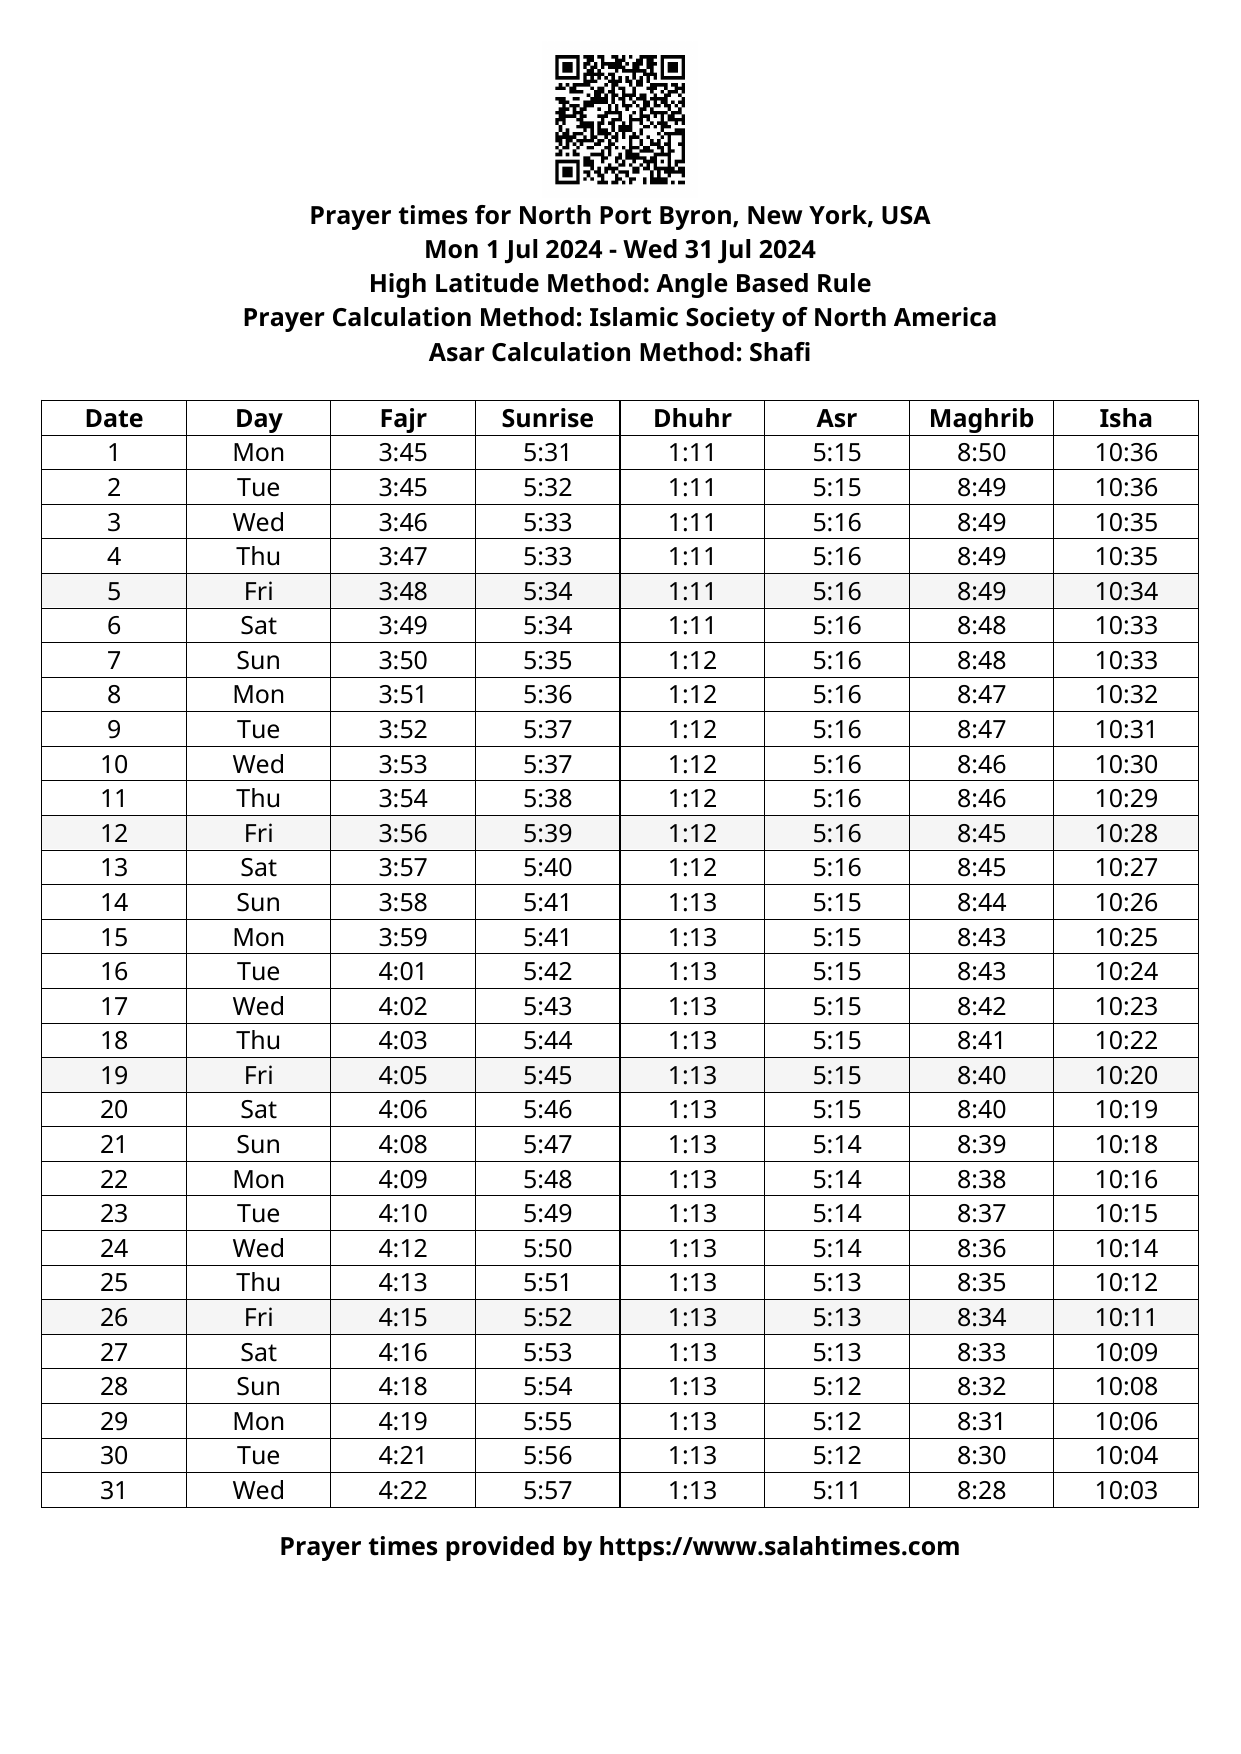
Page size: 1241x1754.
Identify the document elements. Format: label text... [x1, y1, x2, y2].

table_cell 1:13 [621, 1127, 764, 1161]
table_cell 1:11 [621, 574, 764, 607]
table_cell 10:22 [1054, 1024, 1198, 1057]
table_cell 10:30 [1054, 747, 1198, 780]
table_header Dhuhr [621, 401, 764, 434]
table_cell 5:13 [765, 1335, 909, 1368]
table_cell 4:01 [331, 954, 475, 988]
table_cell 4:19 [331, 1404, 475, 1437]
table_cell 8 [42, 678, 186, 711]
table_cell 1:12 [621, 643, 764, 677]
table_cell 10:29 [1054, 781, 1198, 815]
table_cell 5:16 [765, 574, 909, 607]
table_cell 5:44 [476, 1024, 619, 1057]
table_cell 3:58 [331, 885, 475, 919]
table_cell Wed [187, 1473, 330, 1507]
table_cell Sun [187, 1127, 330, 1161]
table_cell 1:13 [621, 1024, 764, 1057]
table_cell 4:18 [331, 1369, 475, 1403]
table_cell 1:11 [621, 505, 764, 538]
table_cell 13 [42, 851, 186, 884]
table_cell 8:30 [910, 1439, 1053, 1472]
table_cell 4:12 [331, 1231, 475, 1264]
table_cell 3 [42, 505, 186, 538]
table_cell 3:45 [331, 436, 475, 469]
table_cell 5:15 [765, 954, 909, 988]
text Mon 1 Jul 2024 - Wed 31 Jul 2024 [42, 232, 1198, 266]
table_cell 4:09 [331, 1162, 475, 1195]
table_cell 1:12 [621, 712, 764, 746]
table_cell 27 [42, 1335, 186, 1368]
table_cell 10:28 [1054, 816, 1198, 849]
table_cell 4:13 [331, 1266, 475, 1299]
table_cell 1:13 [621, 1439, 764, 1472]
table_cell 16 [42, 954, 186, 988]
table_cell 5:31 [476, 436, 619, 469]
table_cell 5:33 [476, 539, 619, 573]
table_cell 25 [42, 1266, 186, 1299]
table_cell 5:40 [476, 851, 619, 884]
table_cell 5:15 [765, 1093, 909, 1126]
table_cell 5:12 [765, 1369, 909, 1403]
table_cell 5:14 [765, 1196, 909, 1230]
table_cell 8:40 [910, 1093, 1053, 1126]
table_cell 5:56 [476, 1439, 619, 1472]
table_cell Tue [187, 1196, 330, 1230]
table_cell 5:16 [765, 851, 909, 884]
table_cell 14 [42, 885, 186, 919]
table_cell 5:15 [765, 436, 909, 469]
table_cell 8:48 [910, 643, 1053, 677]
table_header Isha [1054, 401, 1198, 434]
table_cell Wed [187, 505, 330, 538]
table_cell 9 [42, 712, 186, 746]
table_cell 1:13 [621, 954, 764, 988]
table_cell 5:13 [765, 1300, 909, 1334]
table_cell Sat [187, 851, 330, 884]
table_cell 5:37 [476, 712, 619, 746]
table_cell 8:39 [910, 1127, 1053, 1161]
table_cell 10:19 [1054, 1093, 1198, 1126]
table_cell 10:23 [1054, 989, 1198, 1022]
table_cell 5:16 [765, 678, 909, 711]
table_cell 5:12 [765, 1404, 909, 1437]
table_cell 8:44 [910, 885, 1053, 919]
table_cell 5:42 [476, 954, 619, 988]
table_cell 10:33 [1054, 609, 1198, 642]
table_cell 4:10 [331, 1196, 475, 1230]
table_cell 10:15 [1054, 1196, 1198, 1230]
table_cell Mon [187, 436, 330, 469]
table_cell 31 [42, 1473, 186, 1507]
table_cell 5:15 [765, 470, 909, 504]
table_cell 5:53 [476, 1335, 619, 1368]
table_cell 5:37 [476, 747, 619, 780]
table_cell 1:11 [621, 539, 764, 573]
table_cell 5 [42, 574, 186, 607]
table_cell 8:49 [910, 470, 1053, 504]
table_cell 8:35 [910, 1266, 1053, 1299]
table_header Day [187, 401, 330, 434]
table_cell Sun [187, 643, 330, 677]
table_cell 5:15 [765, 920, 909, 953]
table_cell Tue [187, 470, 330, 504]
table_cell 5:36 [476, 678, 619, 711]
table_cell 1:11 [621, 609, 764, 642]
table_cell 5:16 [765, 643, 909, 677]
table_cell 8:36 [910, 1231, 1053, 1264]
table_cell 10:36 [1054, 470, 1198, 504]
table_cell 5:16 [765, 505, 909, 538]
table_cell 5:32 [476, 470, 619, 504]
table_cell 8:46 [910, 781, 1053, 815]
table_cell 1:13 [621, 1369, 764, 1403]
table_cell Fri [187, 1300, 330, 1334]
table_cell 1:12 [621, 747, 764, 780]
table_cell 4:08 [331, 1127, 475, 1161]
table_cell 5:55 [476, 1404, 619, 1437]
table_cell 19 [42, 1058, 186, 1092]
table_cell 10:35 [1054, 505, 1198, 538]
table_cell 30 [42, 1439, 186, 1472]
text Prayer times provided by https://www.salahtimes.com [42, 1528, 1198, 1563]
table_cell 3:47 [331, 539, 475, 573]
table_cell 8:47 [910, 678, 1053, 711]
table_cell 8:47 [910, 712, 1053, 746]
table_cell 8:38 [910, 1162, 1053, 1195]
table_cell 8:48 [910, 609, 1053, 642]
table_cell 10:26 [1054, 885, 1198, 919]
table_cell 1:13 [621, 920, 764, 953]
table_cell 10:09 [1054, 1335, 1198, 1368]
text Prayer Calculation Method: Islamic Society of North America [42, 300, 1198, 334]
table_cell 1:13 [621, 1404, 764, 1437]
table_cell 5:39 [476, 816, 619, 849]
table_cell 5:48 [476, 1162, 619, 1195]
table_header Asr [765, 401, 909, 434]
table_cell 5:15 [765, 989, 909, 1022]
text High Latitude Method: Angle Based Rule [42, 266, 1198, 300]
table_cell 5:46 [476, 1093, 619, 1126]
text Prayer times for North Port Byron, New York, USA [42, 198, 1198, 232]
table_cell 8:37 [910, 1196, 1053, 1230]
table_cell 3:50 [331, 643, 475, 677]
table_cell 3:49 [331, 609, 475, 642]
table_cell 10:11 [1054, 1300, 1198, 1334]
table_cell 10:32 [1054, 678, 1198, 711]
table_cell 1:13 [621, 1300, 764, 1334]
table_cell Sun [187, 1369, 330, 1403]
table_cell 1:13 [621, 1231, 764, 1264]
table_cell Thu [187, 1024, 330, 1057]
table_cell Sat [187, 609, 330, 642]
table_cell 5:15 [765, 885, 909, 919]
table_cell 5:13 [765, 1266, 909, 1299]
table_cell Tue [187, 1439, 330, 1472]
table_cell Tue [187, 954, 330, 988]
table_cell 28 [42, 1369, 186, 1403]
table_cell 10:31 [1054, 712, 1198, 746]
table_cell 2 [42, 470, 186, 504]
picture [542, 41, 699, 198]
table_cell 8:41 [910, 1024, 1053, 1057]
table_cell 8:45 [910, 816, 1053, 849]
table_cell 4:03 [331, 1024, 475, 1057]
table_cell 8:43 [910, 954, 1053, 988]
table_cell 1:12 [621, 851, 764, 884]
table_cell 8:40 [910, 1058, 1053, 1092]
table_cell 5:34 [476, 574, 619, 607]
table_cell 10:24 [1054, 954, 1198, 988]
table_cell 5:52 [476, 1300, 619, 1334]
table_cell 4:15 [331, 1300, 475, 1334]
table_cell 1:13 [621, 885, 764, 919]
table_cell 24 [42, 1231, 186, 1264]
table_cell 10:34 [1054, 574, 1198, 607]
table_cell 3:54 [331, 781, 475, 815]
table_cell 8:33 [910, 1335, 1053, 1368]
table_cell 26 [42, 1300, 186, 1334]
table_cell Wed [187, 1231, 330, 1264]
table_cell 5:34 [476, 609, 619, 642]
table_cell 5:16 [765, 609, 909, 642]
table_cell 8:50 [910, 436, 1053, 469]
table_cell 6 [42, 609, 186, 642]
table_cell 4:22 [331, 1473, 475, 1507]
table_cell Mon [187, 678, 330, 711]
table_cell 10:35 [1054, 539, 1198, 573]
table_cell 5:54 [476, 1369, 619, 1403]
table_cell 3:57 [331, 851, 475, 884]
table_cell 5:16 [765, 781, 909, 815]
table_cell 3:56 [331, 816, 475, 849]
table_cell 1:11 [621, 470, 764, 504]
table_cell 17 [42, 989, 186, 1022]
table_header Date [42, 401, 186, 434]
table_cell 1:13 [621, 1473, 764, 1507]
table_cell 8:45 [910, 851, 1053, 884]
table_cell 5:50 [476, 1231, 619, 1264]
table_cell 8:46 [910, 747, 1053, 780]
table_cell 1:13 [621, 1266, 764, 1299]
table_cell 10:36 [1054, 436, 1198, 469]
table_cell 5:41 [476, 885, 619, 919]
table_cell Tue [187, 712, 330, 746]
table_cell 4:05 [331, 1058, 475, 1092]
table_cell 8:32 [910, 1369, 1053, 1403]
table_cell 8:42 [910, 989, 1053, 1022]
table_cell 10:18 [1054, 1127, 1198, 1161]
table_cell 3:51 [331, 678, 475, 711]
table_cell 10:03 [1054, 1473, 1198, 1507]
table_cell 5:16 [765, 539, 909, 573]
table_cell Mon [187, 1162, 330, 1195]
table_cell 5:33 [476, 505, 619, 538]
table_cell Wed [187, 989, 330, 1022]
table_cell 1:13 [621, 1058, 764, 1092]
table_cell 11 [42, 781, 186, 815]
table_cell 5:16 [765, 712, 909, 746]
table_cell 21 [42, 1127, 186, 1161]
table_cell 4 [42, 539, 186, 573]
table_cell 1 [42, 436, 186, 469]
table_cell 8:49 [910, 574, 1053, 607]
table_cell 4:06 [331, 1093, 475, 1126]
table_cell 3:46 [331, 505, 475, 538]
table_cell 8:43 [910, 920, 1053, 953]
table_cell 1:13 [621, 1162, 764, 1195]
table_cell 1:12 [621, 816, 764, 849]
table_cell 1:12 [621, 781, 764, 815]
table_cell 5:49 [476, 1196, 619, 1230]
table_cell 3:53 [331, 747, 475, 780]
table_cell 1:12 [621, 678, 764, 711]
table_cell 1:13 [621, 1093, 764, 1126]
table_cell Sun [187, 885, 330, 919]
table_cell Mon [187, 920, 330, 953]
table_cell 8:49 [910, 505, 1053, 538]
table_header Maghrib [910, 401, 1053, 434]
table_header Sunrise [476, 401, 619, 434]
table_cell 5:14 [765, 1162, 909, 1195]
table_cell 10:27 [1054, 851, 1198, 884]
table_cell 10 [42, 747, 186, 780]
table_cell 15 [42, 920, 186, 953]
table_cell 8:34 [910, 1300, 1053, 1334]
table_cell 10:12 [1054, 1266, 1198, 1299]
table_cell 5:11 [765, 1473, 909, 1507]
table_cell 8:31 [910, 1404, 1053, 1437]
table_cell Wed [187, 747, 330, 780]
table_cell 4:16 [331, 1335, 475, 1368]
table_cell 8:49 [910, 539, 1053, 573]
table_cell 10:33 [1054, 643, 1198, 677]
table_cell 5:38 [476, 781, 619, 815]
table_cell 22 [42, 1162, 186, 1195]
table_cell 5:14 [765, 1231, 909, 1264]
table_cell 3:52 [331, 712, 475, 746]
table_cell 12 [42, 816, 186, 849]
table_cell 3:48 [331, 574, 475, 607]
table_cell 4:02 [331, 989, 475, 1022]
table_cell 5:14 [765, 1127, 909, 1161]
table_cell 8:28 [910, 1473, 1053, 1507]
table_cell Fri [187, 816, 330, 849]
table_cell 5:15 [765, 1024, 909, 1057]
table_cell Fri [187, 1058, 330, 1092]
table_cell 23 [42, 1196, 186, 1230]
table_cell 3:45 [331, 470, 475, 504]
table_cell 4:21 [331, 1439, 475, 1472]
table_cell 5:35 [476, 643, 619, 677]
table_cell 5:12 [765, 1439, 909, 1472]
table_cell 5:51 [476, 1266, 619, 1299]
table_cell 7 [42, 643, 186, 677]
table_cell 1:11 [621, 436, 764, 469]
table_cell 5:16 [765, 747, 909, 780]
table_cell 5:43 [476, 989, 619, 1022]
table_cell 3:59 [331, 920, 475, 953]
table_cell 10:16 [1054, 1162, 1198, 1195]
table_cell 10:20 [1054, 1058, 1198, 1092]
table_cell 20 [42, 1093, 186, 1126]
table_cell 5:57 [476, 1473, 619, 1507]
table_cell 5:47 [476, 1127, 619, 1161]
table_cell 18 [42, 1024, 186, 1057]
table_cell 10:25 [1054, 920, 1198, 953]
table_header Fajr [331, 401, 475, 434]
table_cell 5:15 [765, 1058, 909, 1092]
table_cell 10:14 [1054, 1231, 1198, 1264]
table_cell 10:06 [1054, 1404, 1198, 1437]
table_cell Thu [187, 781, 330, 815]
table_cell 29 [42, 1404, 186, 1437]
table_cell 5:41 [476, 920, 619, 953]
table_cell 1:13 [621, 1196, 764, 1230]
table_cell 5:16 [765, 816, 909, 849]
table_cell 1:13 [621, 989, 764, 1022]
table_cell Thu [187, 539, 330, 573]
table_cell Thu [187, 1266, 330, 1299]
table_cell 10:04 [1054, 1439, 1198, 1472]
table_cell 5:45 [476, 1058, 619, 1092]
table_cell Sat [187, 1335, 330, 1368]
table_cell Mon [187, 1404, 330, 1437]
table_cell Fri [187, 574, 330, 607]
table_cell Sat [187, 1093, 330, 1126]
table_cell 10:08 [1054, 1369, 1198, 1403]
text Asar Calculation Method: Shafi [42, 334, 1198, 368]
table_cell 1:13 [621, 1335, 764, 1368]
